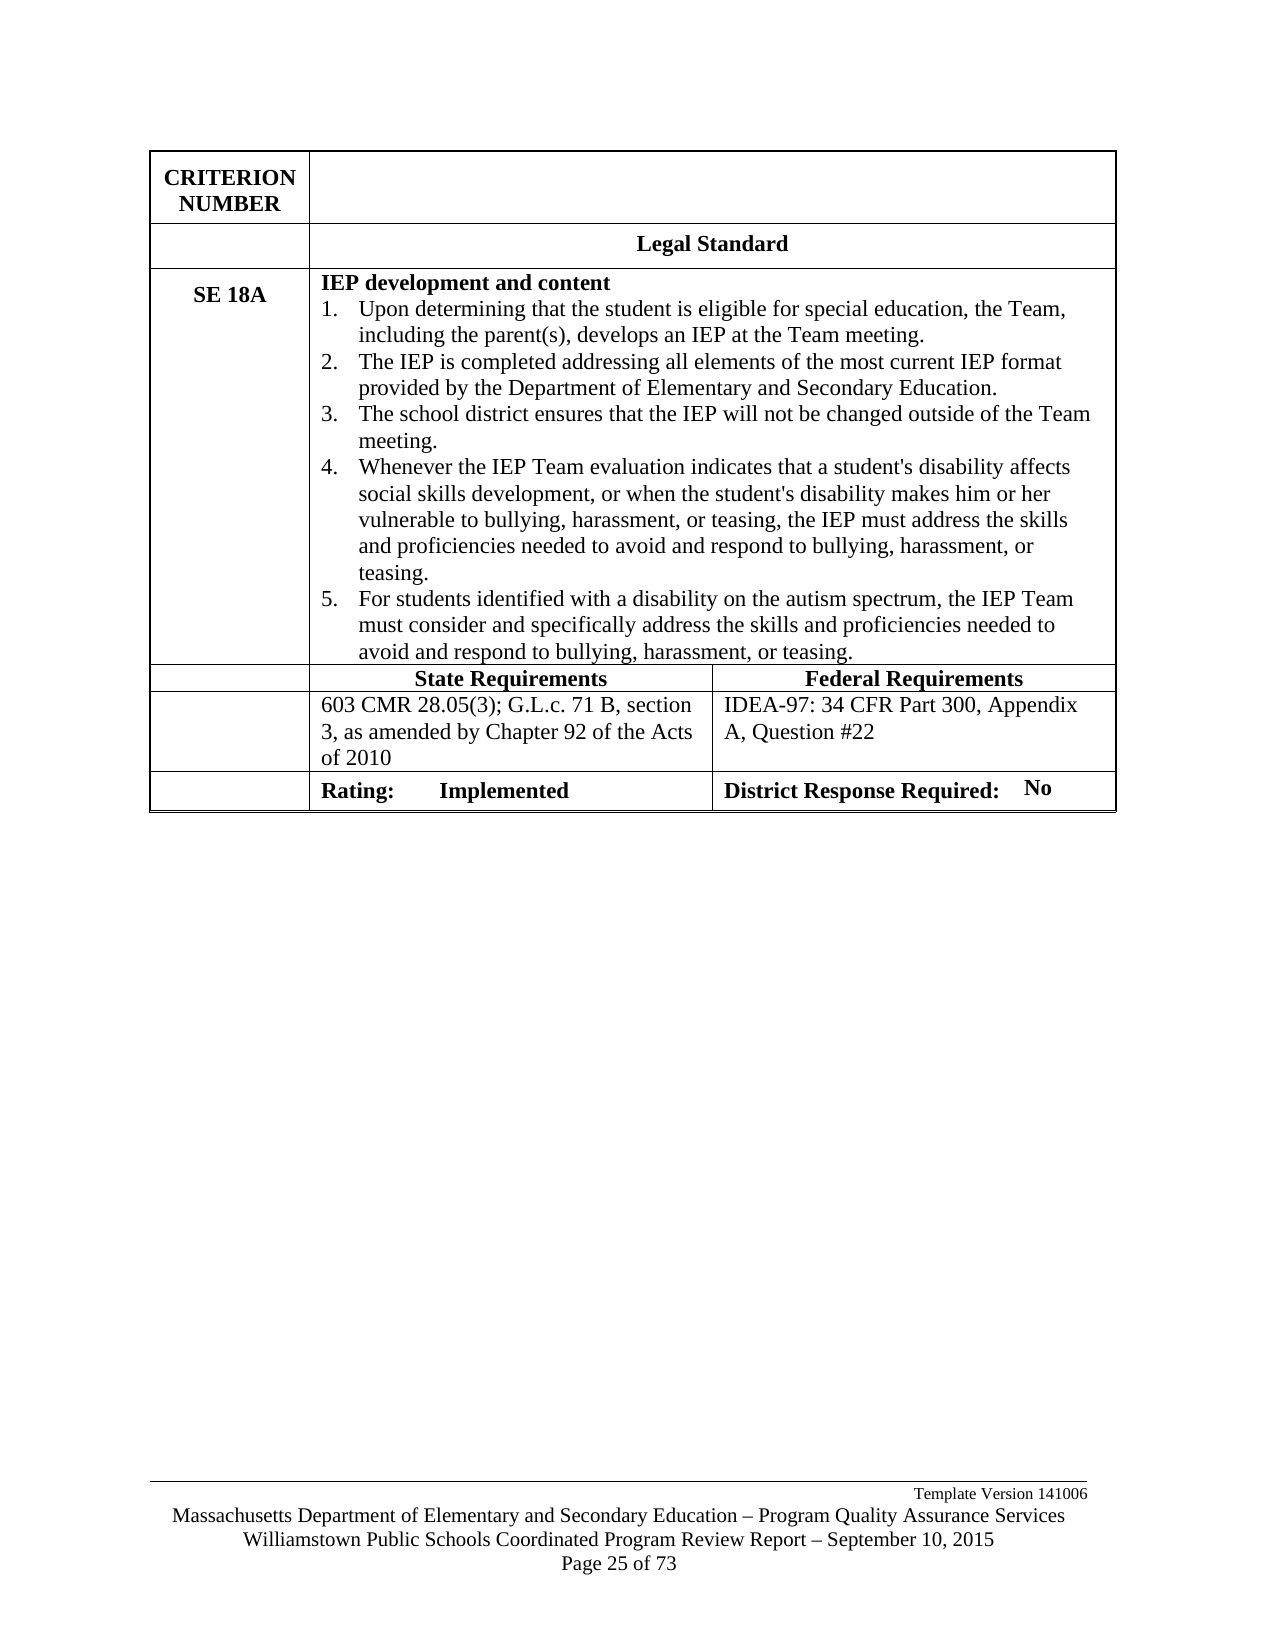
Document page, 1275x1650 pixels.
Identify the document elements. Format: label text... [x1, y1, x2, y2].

table_cell [151, 692, 309, 771]
table_cell SE 18A [151, 269, 309, 664]
table_cell Rating: [310, 772, 422, 810]
table_cell IEP development and content Upon determining that the student is eligible for special education, the Team, including the parent(s), develops an IEP at the Team meeting. The IEP is completed addressing all elements of the most current IEP format provided by the Department of Elementary and Secondary Education. The school district ensures that the IEP will not be changed outside of the Team meeting. Whenever the IEP Team evaluation indicates that a student's disability affects social skills development, or when the student's disability makes him or her vulnerable to bullying, harassment, or teasing, the IEP must address the skills and proficiencies needed to avoid and respond to bullying, harassment, or teasing. For students identified with a disability on the autism spectrum, the IEP Team must consider and specifically address the skills and proficiencies needed to avoid and respond to bullying, harassment, or teasing. [310, 269, 1115, 664]
table_cell [151, 772, 309, 810]
table_cell [151, 665, 309, 691]
table_cell District Response Required: [713, 772, 1012, 810]
table_cell Federal Requirements [713, 665, 1115, 691]
table_cell Implemented [422, 772, 712, 810]
table_cell IDEA-97: 34 CFR Part 300, Appendix A, Question #22 [713, 692, 1115, 771]
table_cell No [1013, 772, 1115, 810]
table_cell State Requirements [310, 665, 712, 691]
table_cell Legal Standard [310, 224, 1115, 268]
table_header CRITERION NUMBER [151, 152, 309, 223]
table_cell [151, 224, 309, 268]
table_header [310, 152, 1115, 223]
table_cell 603 CMR 28.05(3); G.L.c. 71 B, section 3, as amended by Chapter 92 of the Acts of 2010 [310, 692, 712, 771]
